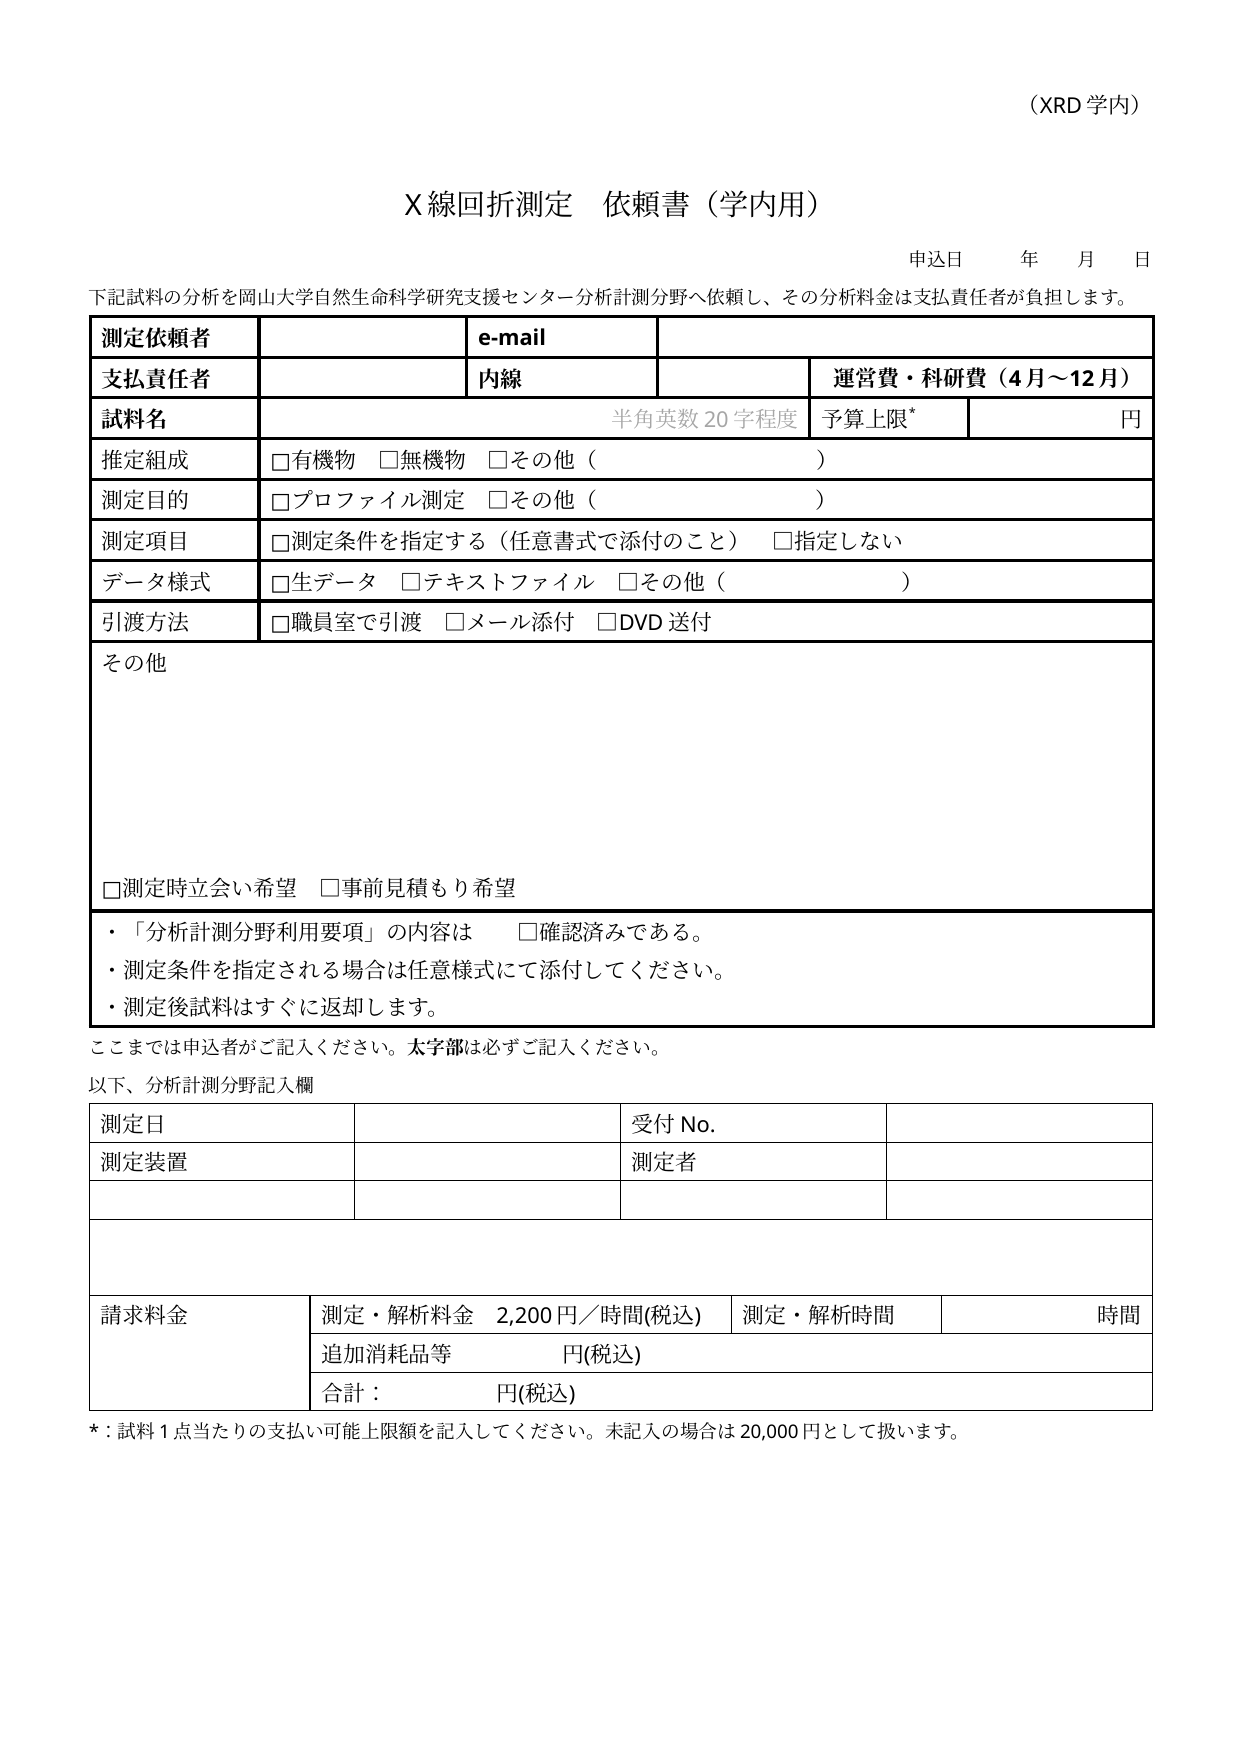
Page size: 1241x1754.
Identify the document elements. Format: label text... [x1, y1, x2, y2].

table_cell 測定項目 [92, 521, 257, 559]
table_cell [355, 1143, 620, 1180]
table_cell 円 [970, 399, 1152, 437]
table_cell [621, 1181, 886, 1219]
table_cell 測定目的 [92, 481, 257, 518]
table_cell □有機物 □無機物 □その他（ ） [261, 440, 1152, 477]
table_cell 支払責任者 [92, 359, 257, 396]
table_cell 請求料金 [90, 1296, 309, 1410]
table_cell 引渡方法 [92, 603, 257, 640]
table_cell □測定条件を指定する（任意書式で添付のこと） □指定しない [261, 521, 1152, 559]
table_cell [887, 1143, 1152, 1180]
table_cell 合計： 円(税込) [311, 1373, 1152, 1410]
table_cell ・「分析計測分野利用要項」の内容は □確認済みである。 ・測定条件を指定される場合は任意様式にて添付してください。 ・測定後試料はすぐに返却します。 [92, 913, 1152, 1025]
table_cell データ様式 [92, 562, 257, 599]
table_header [887, 1104, 1152, 1142]
table_cell 推定組成 [92, 440, 257, 477]
text 下記試料の分析を岡山大学自然生命科学研究支援センター分析計測分野へ依頼し、その分析料金は支払責任者が負担します。 [89, 277, 1152, 315]
text 以下、分析計測分野記入欄 [89, 1066, 1152, 1103]
text ここまでは申込者がご記入ください。太字部は必ずご記入ください。 [89, 1028, 1152, 1066]
table_cell 半角英数20字程度 [261, 399, 808, 437]
table_header [659, 318, 1152, 356]
text 申込日 年 月 日 [89, 240, 1152, 277]
table_header 測定依頼者 [92, 318, 257, 356]
table_cell 追加消耗品等 円(税込) [311, 1334, 1152, 1372]
table_header 測定日 [90, 1104, 354, 1142]
table_cell 測定・解析時間 [732, 1296, 941, 1333]
table_cell 測定・解析料金 2,200円／時間(税込) [311, 1296, 731, 1333]
table_cell 予算上限* [811, 399, 967, 437]
table_cell 運営費・科研費（4月～12月） [811, 359, 1152, 396]
table_cell 時間 [942, 1296, 1152, 1333]
text X線回折測定 依頼書（学内用） [89, 165, 1152, 240]
table_cell 内線 [468, 359, 656, 396]
table_cell その他 □測定時立会い希望 □事前見積もり希望 [92, 643, 1152, 909]
table_header e-mail [468, 318, 656, 356]
table_cell □職員室で引渡 □メール添付 □DVD送付 [261, 603, 1152, 640]
table_cell [90, 1220, 1152, 1295]
table_cell [659, 359, 808, 396]
text *：試料1点当たりの支払い可能上限額を記入してください。未記入の場合は20,000円として扱います。 [89, 1411, 1152, 1449]
table_cell [261, 359, 465, 396]
table_cell 測定装置 [90, 1143, 354, 1180]
table_cell 試料名 [92, 399, 257, 437]
table_header [355, 1104, 620, 1142]
table_cell □生データ □テキストファイル □その他（ ） [261, 562, 1152, 599]
table_cell [90, 1181, 354, 1219]
table_cell [887, 1181, 1152, 1219]
table_cell 測定者 [621, 1143, 886, 1180]
table_cell [355, 1181, 620, 1219]
table_header [261, 318, 465, 356]
table_cell □プロファイル測定 □その他（ ） [261, 481, 1152, 518]
table_header 受付No. [621, 1104, 886, 1142]
